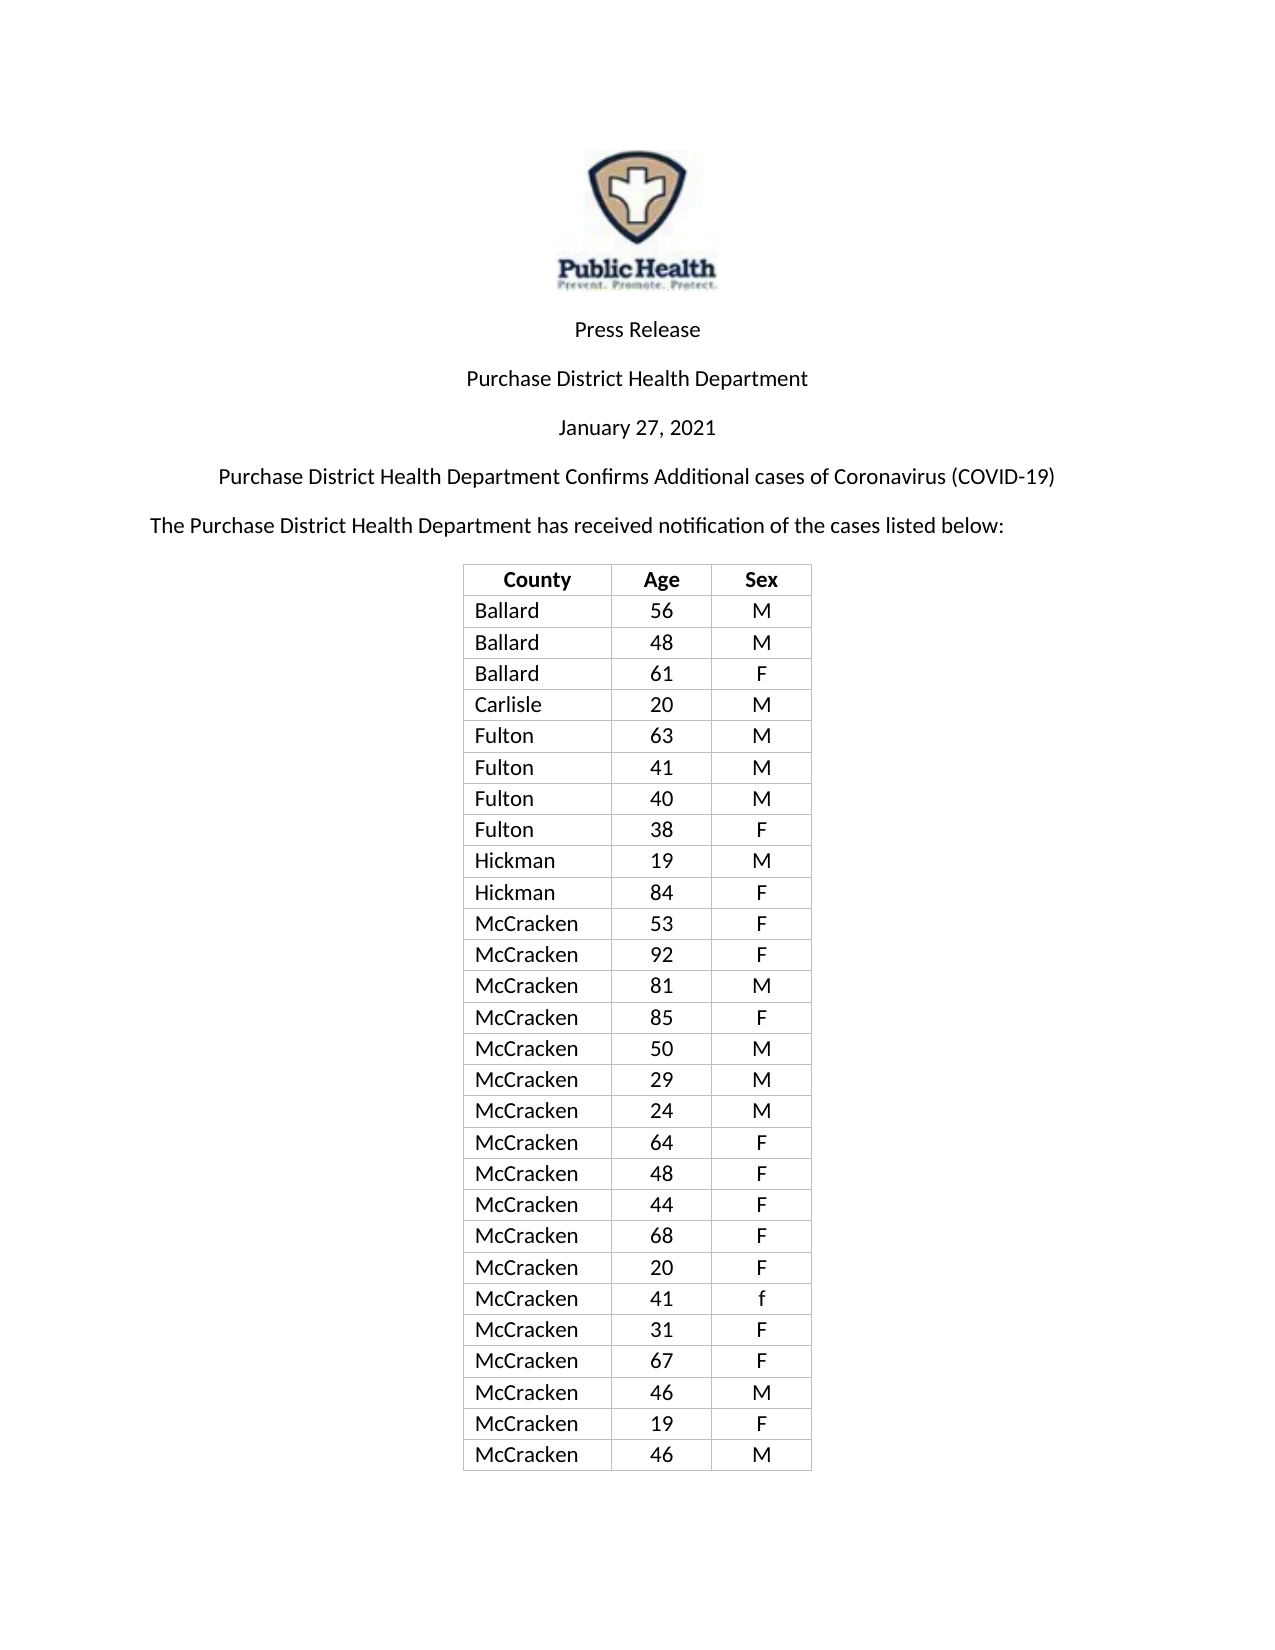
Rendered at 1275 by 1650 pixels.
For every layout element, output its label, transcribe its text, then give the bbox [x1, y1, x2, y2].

table_cell 46 [612, 1440, 711, 1470]
table_cell 24 [612, 1096, 711, 1127]
table_cell 31 [612, 1315, 711, 1345]
table_header County [464, 565, 611, 595]
table_cell 64 [612, 1128, 711, 1158]
table_cell F [712, 1315, 811, 1345]
table_cell M [712, 1440, 811, 1470]
table_cell M [712, 1378, 811, 1408]
table_cell M [712, 753, 811, 783]
table_cell McCracken [464, 940, 611, 970]
table_cell McCracken [464, 1284, 611, 1314]
table_cell Carlisle [464, 690, 611, 720]
table_cell M [712, 596, 811, 627]
table_cell 20 [612, 690, 711, 720]
table_cell 53 [612, 909, 711, 939]
table_cell F [712, 1221, 811, 1252]
table_cell 68 [612, 1221, 711, 1252]
table_cell 41 [612, 1284, 711, 1314]
table_header Sex [712, 565, 811, 595]
table_cell McCracken [464, 971, 611, 1002]
table_cell 46 [612, 1378, 711, 1408]
table_cell 67 [612, 1346, 711, 1377]
table_cell Hickman [464, 846, 611, 877]
table_cell Hickman [464, 878, 611, 908]
table_cell McCracken [464, 1159, 611, 1189]
table_cell F [712, 878, 811, 908]
table_cell M [712, 690, 811, 720]
table_cell Fulton [464, 784, 611, 814]
table_cell M [712, 1065, 811, 1095]
table_cell McCracken [464, 1409, 611, 1439]
table_cell 20 [612, 1253, 711, 1283]
table_cell F [712, 659, 811, 689]
table_cell Ballard [464, 659, 611, 689]
table_cell M [712, 628, 811, 658]
text Purchase District Health Department Confirms Additional cases of Coronavirus (COVID-19) [150, 462, 1125, 490]
table_cell 48 [612, 1159, 711, 1189]
table_cell Fulton [464, 753, 611, 783]
table_cell McCracken [464, 1128, 611, 1158]
table_cell Ballard [464, 628, 611, 658]
table_cell F [712, 1409, 811, 1439]
table_cell F [712, 1190, 811, 1220]
table_cell M [712, 721, 811, 752]
text The Purchase District Health Department has received notification of the cases listed below: [150, 511, 1125, 539]
table_cell McCracken [464, 1378, 611, 1408]
table_cell F [712, 940, 811, 970]
text January 27, 2021 [150, 413, 1125, 441]
table_cell McCracken [464, 1315, 611, 1345]
table_cell F [712, 1346, 811, 1377]
table_cell 84 [612, 878, 711, 908]
table_cell 44 [612, 1190, 711, 1220]
table_cell McCracken [464, 909, 611, 939]
table_cell McCracken [464, 1034, 611, 1064]
table_cell 92 [612, 940, 711, 970]
table_cell f [712, 1284, 811, 1314]
table_cell McCracken [464, 1003, 611, 1033]
table_cell 61 [612, 659, 711, 689]
table_cell M [712, 784, 811, 814]
table_cell McCracken [464, 1096, 611, 1127]
table_cell F [712, 909, 811, 939]
table_cell McCracken [464, 1253, 611, 1283]
table_cell M [712, 971, 811, 1002]
table_cell M [712, 846, 811, 877]
text Press Release [150, 316, 1125, 344]
table_cell 40 [612, 784, 711, 814]
table_cell McCracken [464, 1221, 611, 1252]
table_cell McCracken [464, 1065, 611, 1095]
table_cell 50 [612, 1034, 711, 1064]
table_cell McCracken [464, 1190, 611, 1220]
table_cell 41 [612, 753, 711, 783]
table_cell M [712, 1034, 811, 1064]
table_cell 19 [612, 1409, 711, 1439]
table_cell F [712, 1159, 811, 1189]
table_cell 19 [612, 846, 711, 877]
table_cell M [712, 1096, 811, 1127]
table_cell 56 [612, 596, 711, 627]
table_cell 63 [612, 721, 711, 752]
table_cell Ballard [464, 596, 611, 627]
table_cell Fulton [464, 815, 611, 845]
table_cell 48 [612, 628, 711, 658]
table_cell Fulton [464, 721, 611, 752]
table_cell F [712, 1003, 811, 1033]
table_cell F [712, 1253, 811, 1283]
table_cell 29 [612, 1065, 711, 1095]
table_header Age [612, 565, 711, 595]
table_cell 85 [612, 1003, 711, 1033]
table_cell McCracken [464, 1346, 611, 1377]
table_cell F [712, 1128, 811, 1158]
table_cell McCracken [464, 1440, 611, 1470]
table_cell 81 [612, 971, 711, 1002]
text Purchase District Health Department [150, 364, 1125, 392]
table_cell F [712, 815, 811, 845]
table_cell 38 [612, 815, 711, 845]
